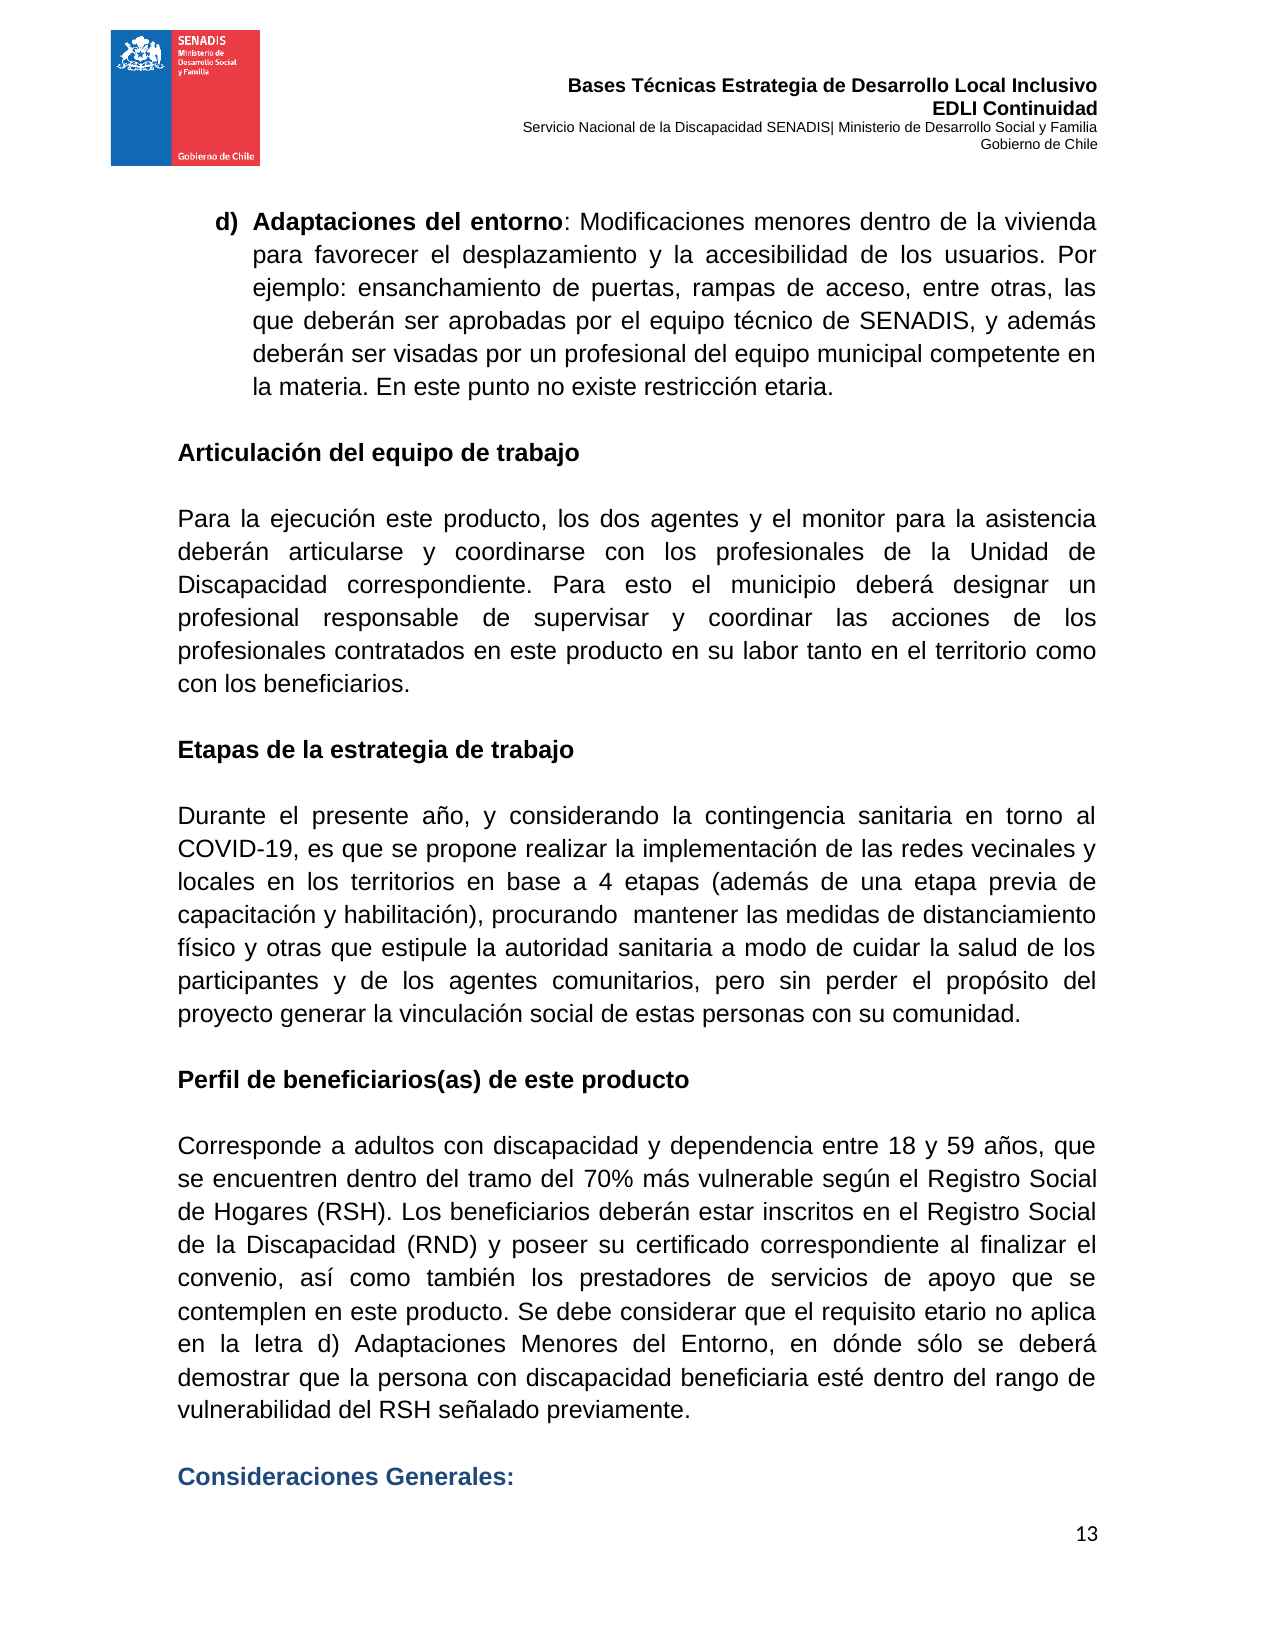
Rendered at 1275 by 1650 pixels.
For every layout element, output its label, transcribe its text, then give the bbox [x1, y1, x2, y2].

text Perfil de beneficiarios(as) de este producto [177, 1065, 1098, 1094]
text Durante el presente año, y considerando la contingencia sanitaria en torno al COVID-19, es que se propone realizar la implementación de las redes vecinales y locales en los territorios en base a 4 etapas (además de una etapa previa de capacitación y habilitación), procurando mantener las medidas de distanciamiento físico y otras que estipule la autoridad sanitaria a modo de cuidar la salud de los participantes y de los agentes comunitarios, pero sin perder el propósito del proyecto generar la vinculación social de estas personas con su comunidad. [177, 801, 1098, 1028]
text Articulación del equipo de trabajo [177, 438, 1098, 467]
list Adaptaciones del entorno: Modificaciones menores dentro de la vivienda para favorecer el desplazamiento y la accesibilidad de los usuarios. Por ejemplo: ensanchamiento de puertas, rampas de acceso, entre otras, las que deberán ser aprobadas por el equipo técnico de SENADIS, y además deberán ser visadas por un profesional del equipo municipal competente en la materia. En este punto no existe restricción etaria. [215, 207, 1098, 401]
text Etapas de la estrategia de trabajo [177, 735, 1098, 764]
text Corresponde a adultos con discapacidad y dependencia entre 18 y 59 años, que se encuentren dentro del tramo del 70% más vulnerable según el Registro Social de Hogares (RSH). Los beneficiarios deberán estar inscritos en el Registro Social de la Discapacidad (RND) y poseer su certificado correspondiente al finalizar el convenio, así como también los prestadores de servicios de apoyo que se contemplen en este producto. Se debe considerar que el requisito etario no aplica en la letra d) Adaptaciones Menores del Entorno, en dónde sólo se deberá demostrar que la persona con discapacidad beneficiaria esté dentro del rango de vulnerabilidad del RSH señalado previamente. [177, 1131, 1098, 1424]
picture [110, 30, 260, 166]
text Consideraciones Generales: [177, 1462, 1098, 1490]
text Para la ejecución este producto, los dos agentes y el monitor para la asistencia deberán articularse y coordinarse con los profesionales de la Unidad de Discapacidad correspondiente. Para esto el municipio deberá designar un profesional responsable de supervisar y coordinar las acciones de los profesionales contratados en este producto en su labor tanto en el territorio como con los beneficiarios. [177, 504, 1098, 698]
